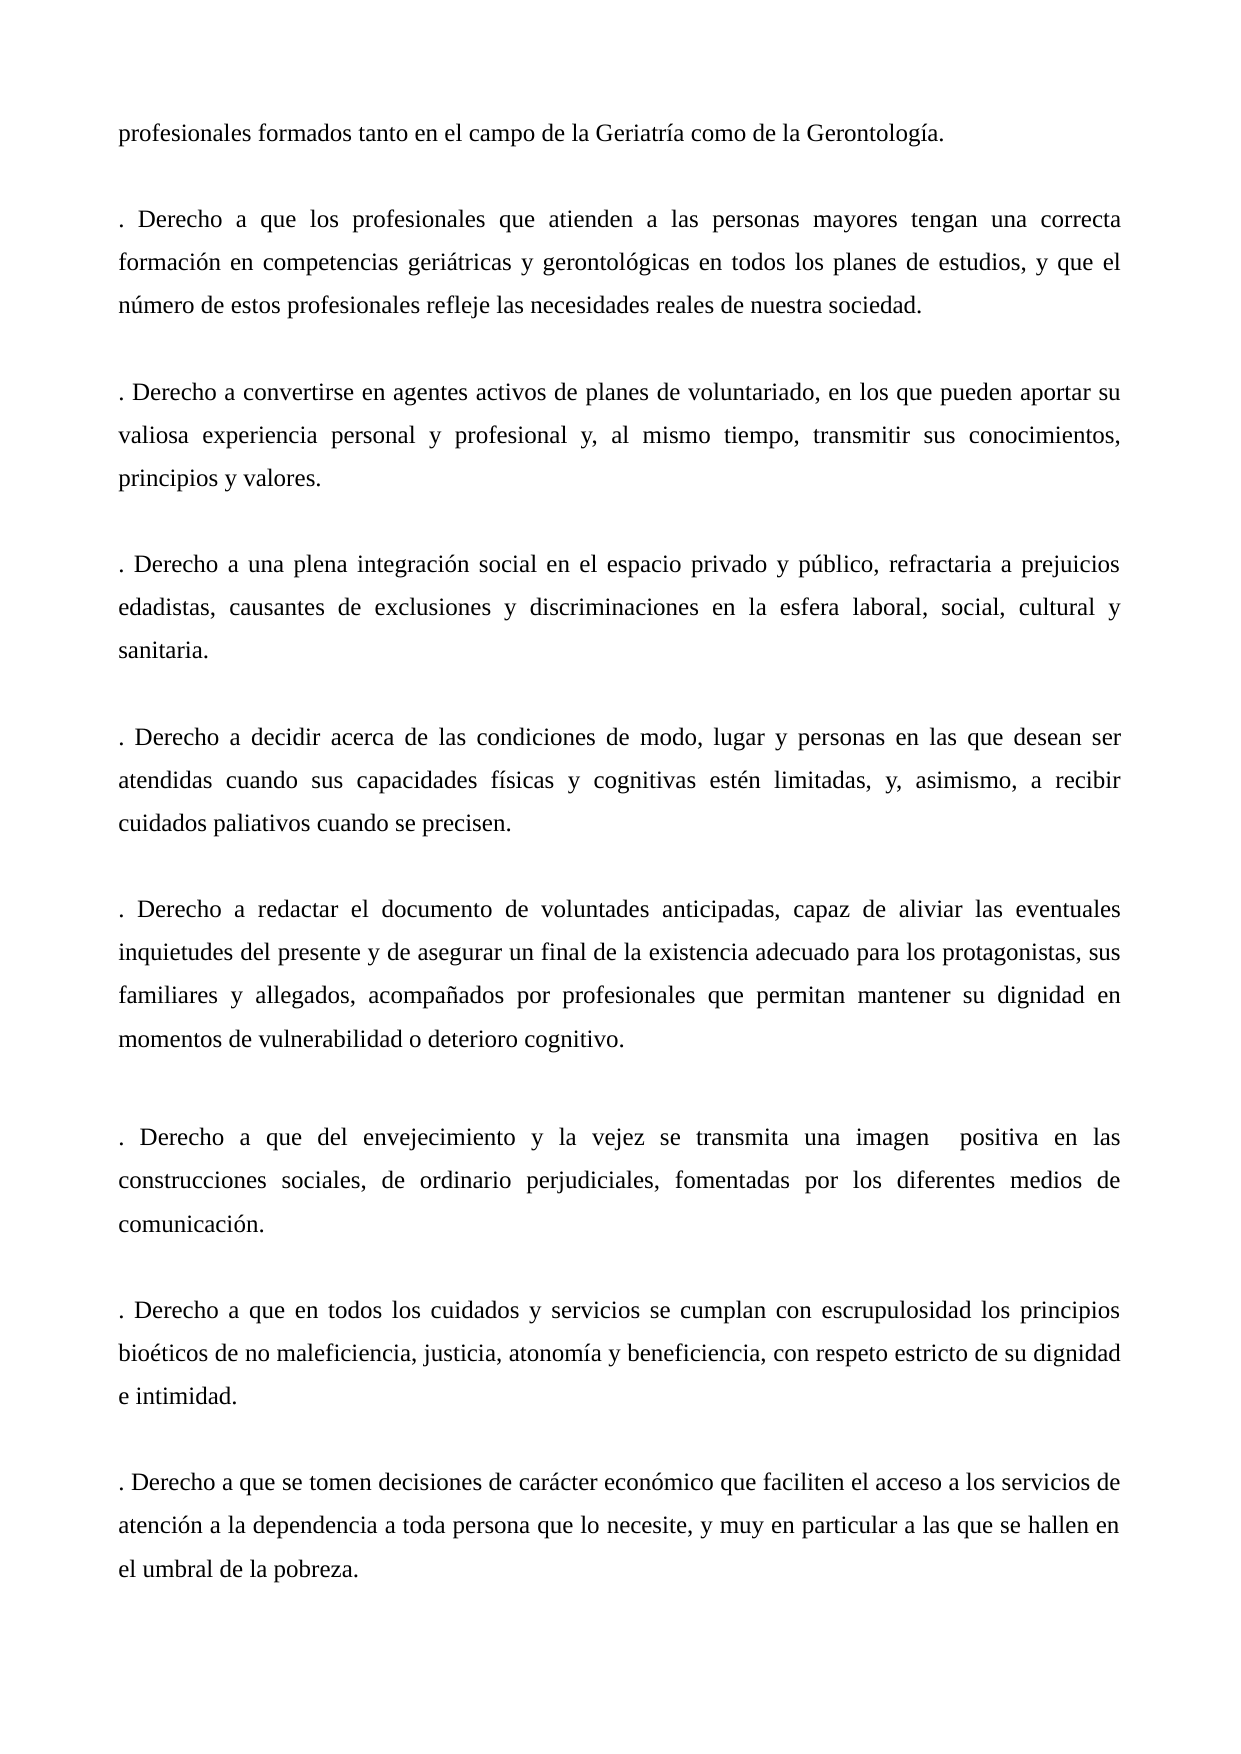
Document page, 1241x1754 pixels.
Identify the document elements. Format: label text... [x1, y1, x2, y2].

text . Derecho a redactar el documento de voluntades anticipadas, capaz de aliviar las eventuales inquietudes del presente y de asegurar un final de la existencia adecuado para los protagonistas, sus familiares y allegados, acompañados por profesionales que permitan mantener su dignidad en momentos de vulnerabilidad o deterioro cognitivo. [118, 894, 1122, 1052]
text . Derecho a convertirse en agentes activos de planes de voluntariado, en los que pueden aportar su valiosa experiencia personal y profesional y, al mismo tiempo, transmitir sus conocimientos, principios y valores. [118, 377, 1122, 492]
text . Derecho a una plena integración social en el espacio privado y público, refractaria a prejuicios edadistas, causantes de exclusiones y discriminaciones en la esfera laboral, social, cultural y sanitaria. [118, 549, 1122, 664]
text . Derecho a que los profesionales que atienden a las personas mayores tengan una correcta formación en competencias geriátricas y gerontológicas en todos los planes de estudios, y que el número de estos profesionales refleje las necesidades reales de nuestra sociedad. [118, 204, 1122, 319]
text . Derecho a que se tomen decisiones de carácter económico que faciliten el acceso a los servicios de atención a la dependencia a toda persona que lo necesite, y muy en particular a las que se hallen en el umbral de la pobreza. [118, 1467, 1122, 1582]
text . Derecho a que en todos los cuidados y servicios se cumplan con escrupulosidad los principios bioéticos de no maleficiencia, justicia, atonomía y beneficiencia, con respeto estricto de su dignidad e intimidad. [118, 1295, 1122, 1410]
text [118, 118, 1122, 147]
text . Derecho a que del envejecimiento y la vejez se transmita una imagen positiva en las construcciones sociales, de ordinario perjudiciales, fomentadas por los diferentes medios de comunicación. [118, 1122, 1122, 1237]
text . Derecho a decidir acerca de las condiciones de modo, lugar y personas en las que desean ser atendidas cuando sus capacidades físicas y cognitivas estén limitadas, y, asimismo, a recibir cuidados paliativos cuando se precisen. [118, 722, 1122, 837]
